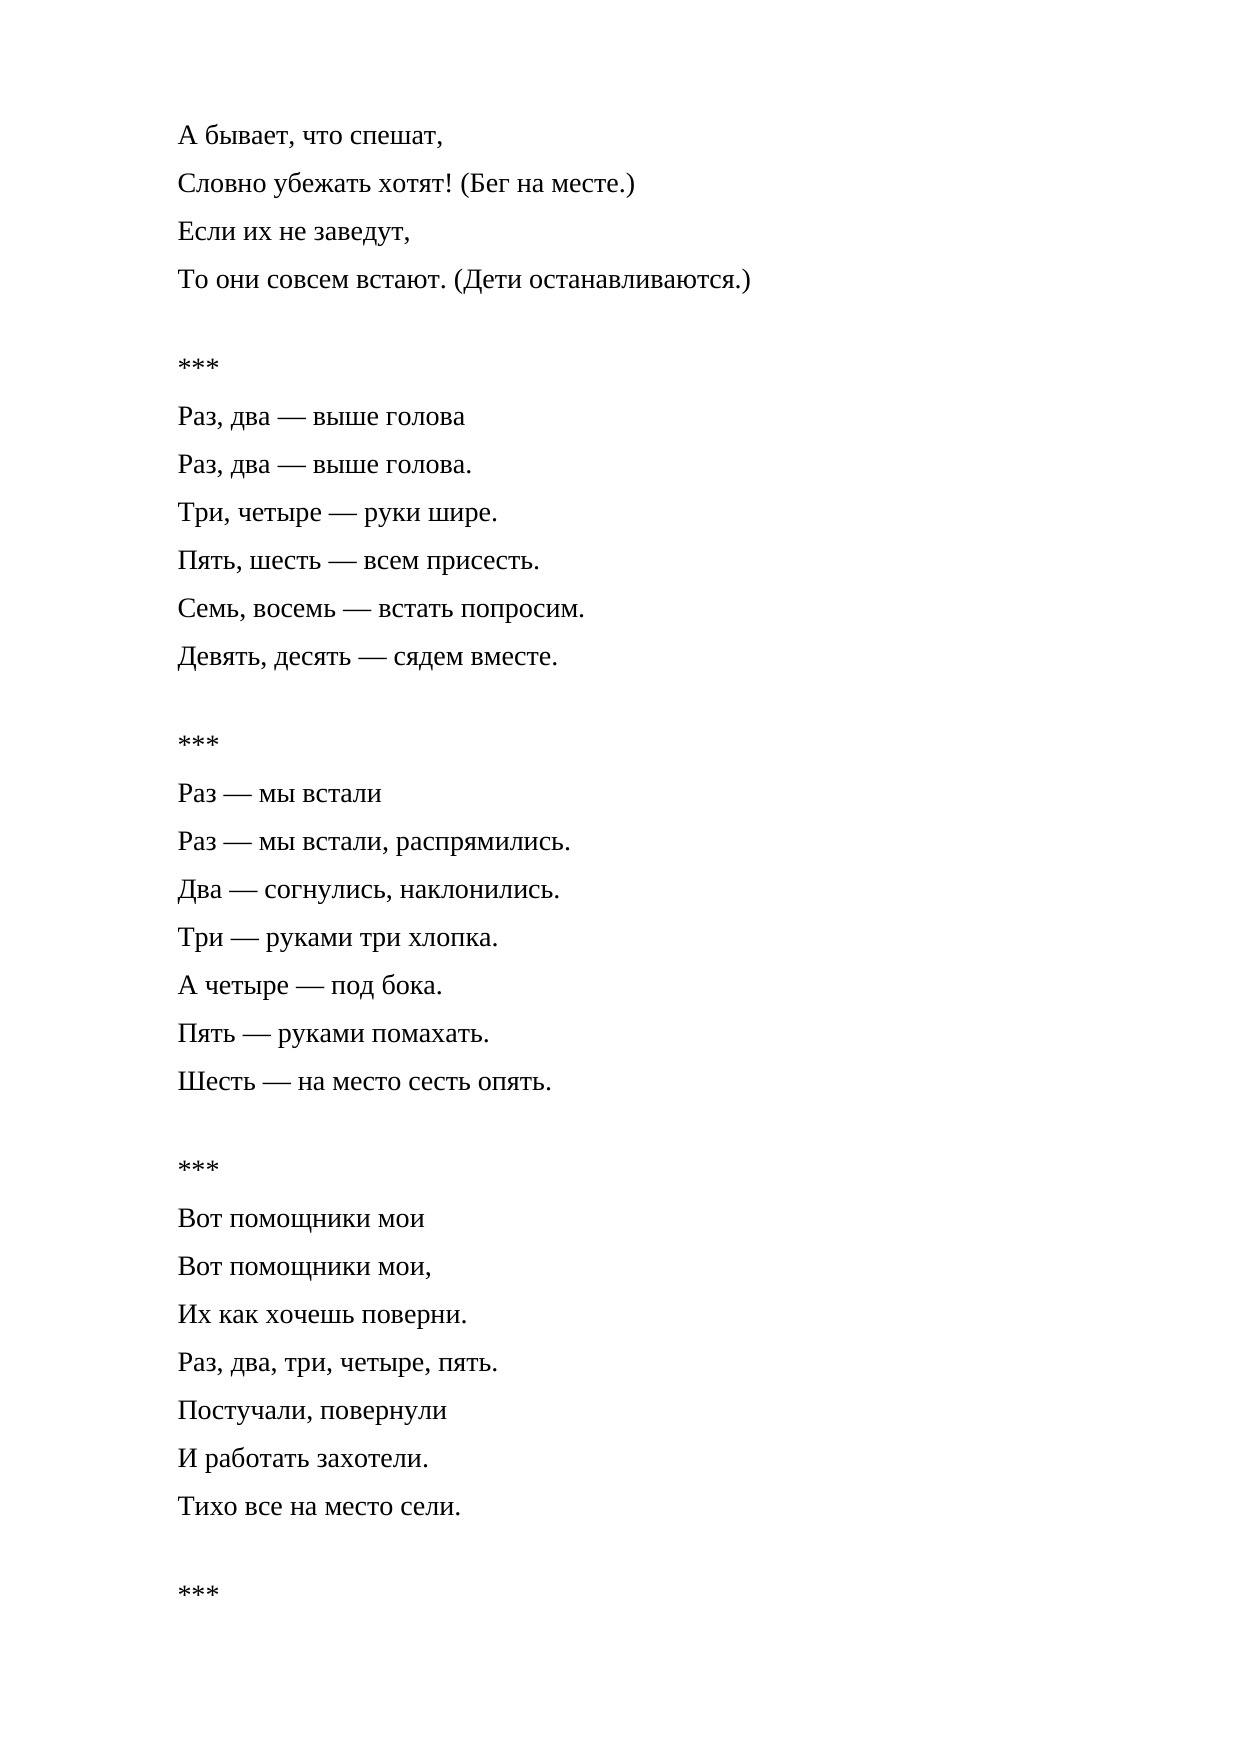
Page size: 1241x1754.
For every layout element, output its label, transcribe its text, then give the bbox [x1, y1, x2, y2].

text Раз — мы встали, распрямились. [177, 824, 1152, 856]
text Если их не заведут, [177, 214, 1152, 247]
text Семь, восемь — встать попросим. [177, 591, 1152, 623]
text Три, четыре — руки шире. [177, 495, 1152, 527]
text Тихо все на место сели. [177, 1489, 1152, 1522]
text Словно убежать хотят! (Бег на месте.) [177, 166, 1152, 198]
text Раз, два — выше голова. [177, 447, 1152, 479]
text *** [177, 1153, 1152, 1185]
text Девять, десять — сядем вместе. [177, 639, 1152, 672]
text Их как хочешь поверни. [177, 1297, 1152, 1329]
text Раз, два, три, четыре, пять. [177, 1345, 1152, 1377]
text *** [177, 351, 1152, 383]
text Вот помощники мои [177, 1201, 1152, 1233]
text Шесть — на место сесть опять. [177, 1064, 1152, 1097]
text Раз — мы встали [177, 776, 1152, 808]
text *** [177, 728, 1152, 760]
text Три — руками три хлопка. [177, 920, 1152, 952]
text Пять, шесть — всем присесть. [177, 543, 1152, 576]
text То они совсем встают. (Дети останавливаются.) [177, 262, 1152, 294]
text Раз, два — выше голова [177, 399, 1152, 431]
text Пять — руками помахать. [177, 1016, 1152, 1048]
text И работать захотели. [177, 1441, 1152, 1473]
text Два — согнулись, наклонились. [177, 872, 1152, 904]
text Постучали, повернули [177, 1393, 1152, 1426]
text Вот помощники мои, [177, 1249, 1152, 1281]
text А бывает, что спешат, [177, 118, 1152, 151]
text А четыре — под бока. [177, 968, 1152, 1001]
text *** [177, 1578, 1152, 1610]
